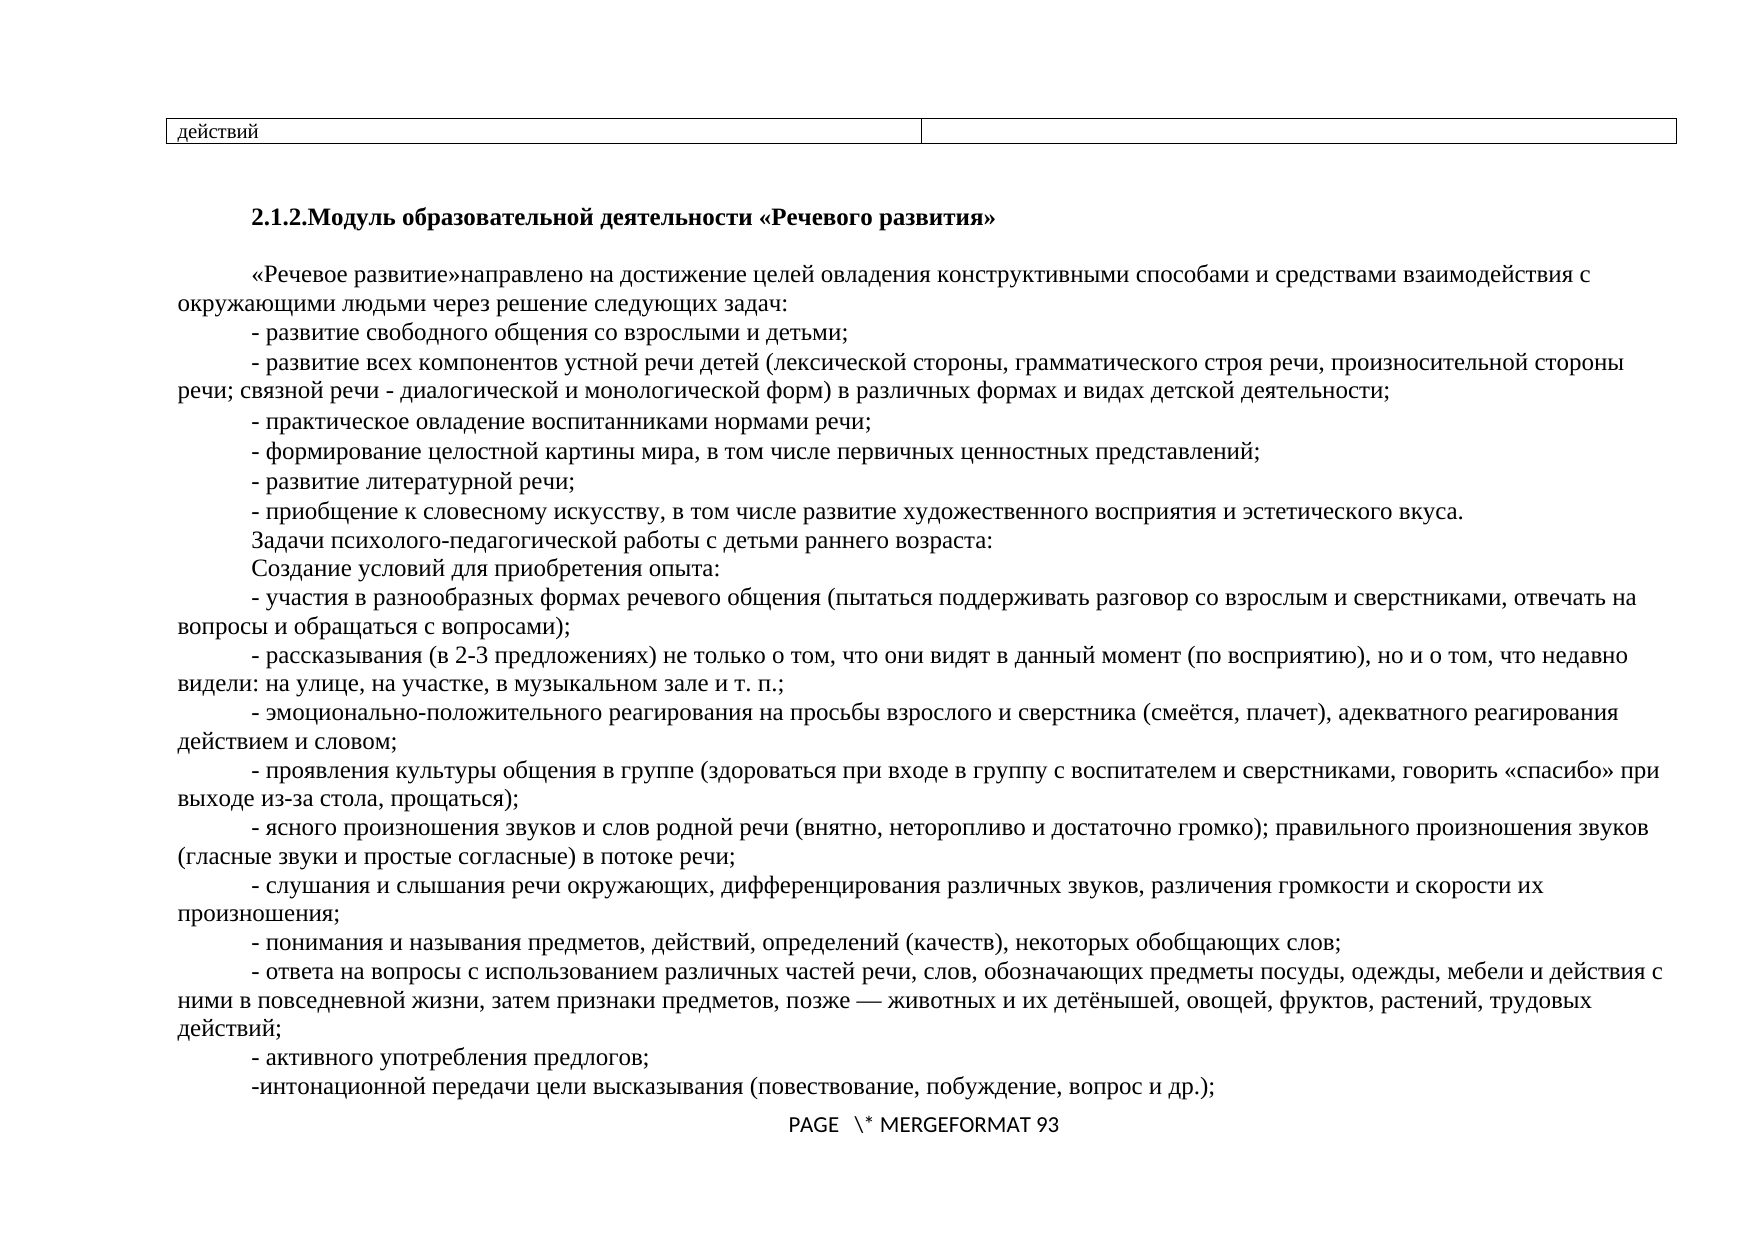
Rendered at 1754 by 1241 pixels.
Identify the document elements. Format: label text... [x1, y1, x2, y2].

text - развитие всех компонентов устной речи детей (лексической стороны, грамматического строя речи, произносительной стороны речи; связной речи - диалогической и монологической форм) в различных формах и видах детской деятельности; [177, 347, 1665, 404]
text - формирование целостной картины мира, в том числе первичных ценностных представлений; [177, 436, 1665, 464]
text - участия в разнообразных формах речевого общения (пытаться поддерживать разговор со взрослым и сверстниками, отвечать на вопросы и обращаться с вопросами); [177, 582, 1665, 640]
text - ясного произношения звуков и слов родной речи (внятно, неторопливо и достаточно громко); правильного произношения звуков (гласные звуки и простые согласные) в потоке речи; [177, 812, 1665, 870]
text - эмоционально-положительного реагирования на просьбы взрослого и сверстника (смеётся, плачет), адекватного реагирования действием и словом; [177, 697, 1665, 755]
text - рассказывания (в 2-3 предложениях) не только о том, что они видят в данный момент (по восприятию), но и о том, что недавно видели: на улице, на участке, в музыкальном зале и т. п.; [177, 640, 1665, 697]
text -интонационной передачи цели высказывания (повествование, побуждение, вопрос и др.); [177, 1071, 1665, 1100]
text - понимания и называния предметов, действий, определений (качеств), некоторых обобщающих слов; [177, 927, 1665, 956]
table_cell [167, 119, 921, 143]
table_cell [922, 119, 1676, 143]
text «Речевое развитие»направлено на достижение целей овладения конструктивными способами и средствами взаимодействия с окружающими людьми через решение следующих задач: [177, 259, 1665, 317]
text 2.1.2.Модуль образовательной деятельности «Речевого развития» [177, 202, 1665, 231]
text - ответа на вопросы с использованием различных частей речи, слов, обозначающих предметы посуды, одежды, мебели и действия с ними в повседневной жизни, затем признаки предметов, позже — животных и их детёнышей, овощей, фруктов, растений, трудовых действий; [177, 956, 1665, 1042]
text - слушания и слышания речи окружающих, дифференцирования различных звуков, различения громкости и скорости их произношения; [177, 870, 1665, 927]
text - развитие свободного общения со взрослыми и детьми; [177, 317, 1665, 346]
text Создание условий для приобретения опыта: [177, 553, 1665, 582]
text - приобщение к словесному искусству, в том числе развитие художественного восприятия и эстетического вкуса. [177, 496, 1665, 525]
text - проявления культуры общения в группе (здороваться при входе в группу с воспитателем и сверстниками, говорить «спасибо» при выходе из-за стола, прощаться); [177, 755, 1665, 812]
text Задачи психолого-педагогической работы с детьми раннего возраста: [177, 525, 1665, 553]
text - развитие литературной речи; [177, 466, 1665, 495]
text - активного употребления предлогов; [177, 1042, 1665, 1071]
text - практическое овладение воспитанниками нормами речи; [177, 406, 1665, 434]
